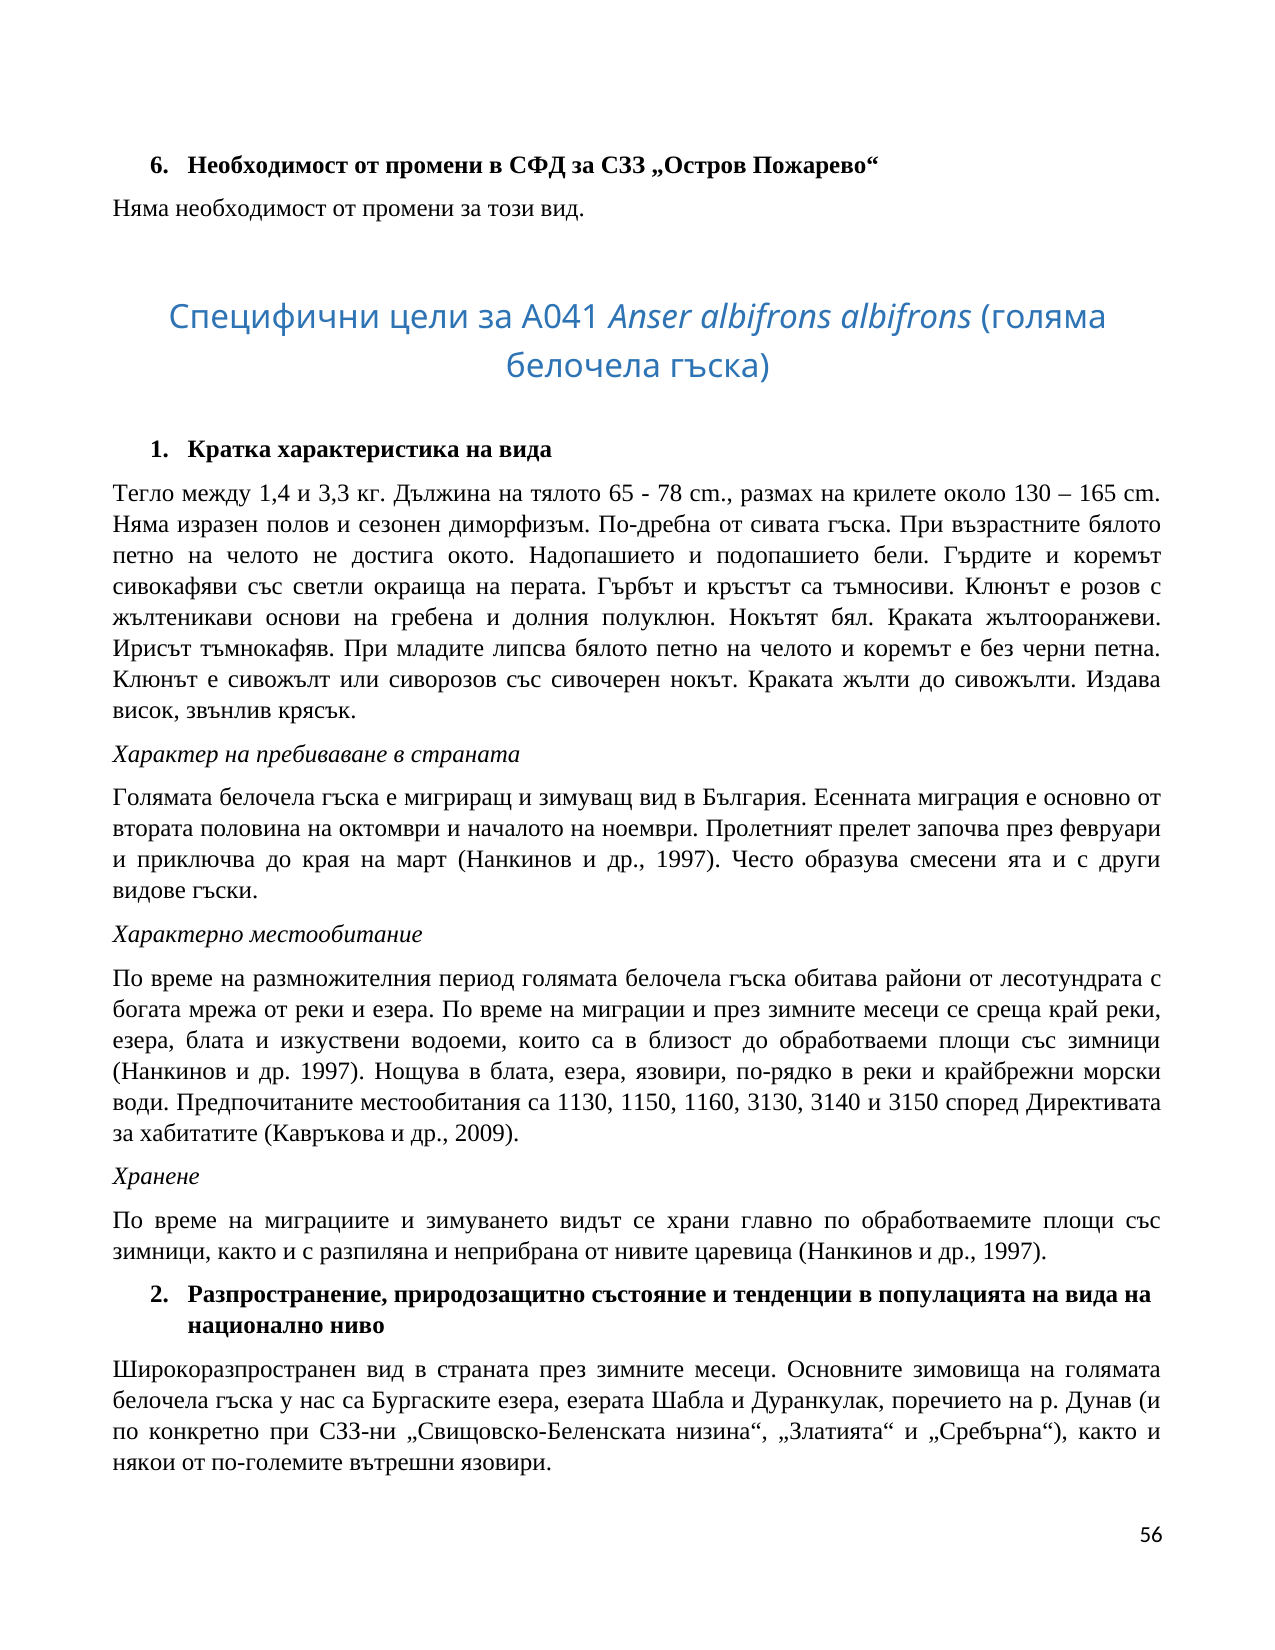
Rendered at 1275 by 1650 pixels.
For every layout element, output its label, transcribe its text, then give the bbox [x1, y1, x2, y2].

text Широкоразпространен вид в страната през зимните месеци. Основните зимовища на голямата белочела гъска у нас са Бургаските езера, езерата Шабла и Дуранкулак, поречието на р. Дунав (и по конкретно при СЗЗ-ни „Свищовско-Беленската низина“, „Златията“ и „Сребърна“), както и някои от по-големите вътрешни язовири. [112, 1354, 1162, 1476]
text По време на размножителния период голямата белочела гъска обитава райони от лесотундрата с богата мрежа от реки и езера. По време на миграции и през зимните месеци се среща край реки, езера, блата и изкуствени водоеми, които са в близост до обработваеми площи със зимници (Нанкинов и др. 1997). Нощува в блата, езера, язовири, по-рядко в реки и крайбрежни морски води. Предпочитаните местообитания са 1130, 1150, 1160, 3130, 3140 и 3150 според Директивата за хaбитатите (Кавръкова и др., 2009). [112, 963, 1162, 1147]
text Няма необходимост от промени за този вид. [112, 193, 1162, 222]
list Разпространение, природозащитно състояние и тенденции в популацията на вида на национално ниво [150, 1279, 1162, 1339]
text Хранене [112, 1161, 1162, 1190]
list Кратка хaрактеристика на вида [150, 434, 1162, 463]
list Необходимост от промени в СФД за СЗЗ „Остров Пожарево“ [150, 150, 1162, 179]
text Характерно местообитание [112, 919, 1162, 948]
subtitle Специфични цели за А041 Anser albifrons albifrons (голяма белочела гъска) [112, 293, 1162, 387]
text Голямата белочела гъска е мигриращ и зимуващ вид в България. Есенната миграция е основно от втората половина на октомври и началото на ноември. Пролетният прелет започва през февруари и приключва до края на март (Нанкинов и др., 1997). Често образува смесени ята и с други видове гъски. [112, 782, 1162, 904]
text Характер на пребиваване в страната [112, 739, 1162, 768]
text По време на миграциите и зимуването видът се храни главно по обработваемите площи със зимници, както и с разпиляна и неприбрана от нивите царевица (Нанкинов и др., 1997). [112, 1205, 1162, 1265]
text Тегло между 1,4 и 3,3 кг. Дължина на тялото 65 - 78 cm., размах на крилете около 130 – 165 cm. Няма изразен полов и сезонен диморфизъм. По-дребна от сивата гъска. При възрастните бялото петно на челото не достига окото. Надопашието и подопашието бели. Гърдите и коремът сивокафяви със светли окраища на перата. Гърбът и кръстът са тъмносиви. Клюнът е розов с жълтеникави основи на гребена и долния полуклюн. Нокътят бял. Краката жълтооранжеви. Ирисът тъмнокафяв. При младите липсва бялото петно на челото и коремът е без черни петна. Клюнът е сивожълт или сиворозов със сивочерен нокът. Краката жълти до сивожълти. Издава висок, звънлив крясък. [112, 478, 1162, 724]
